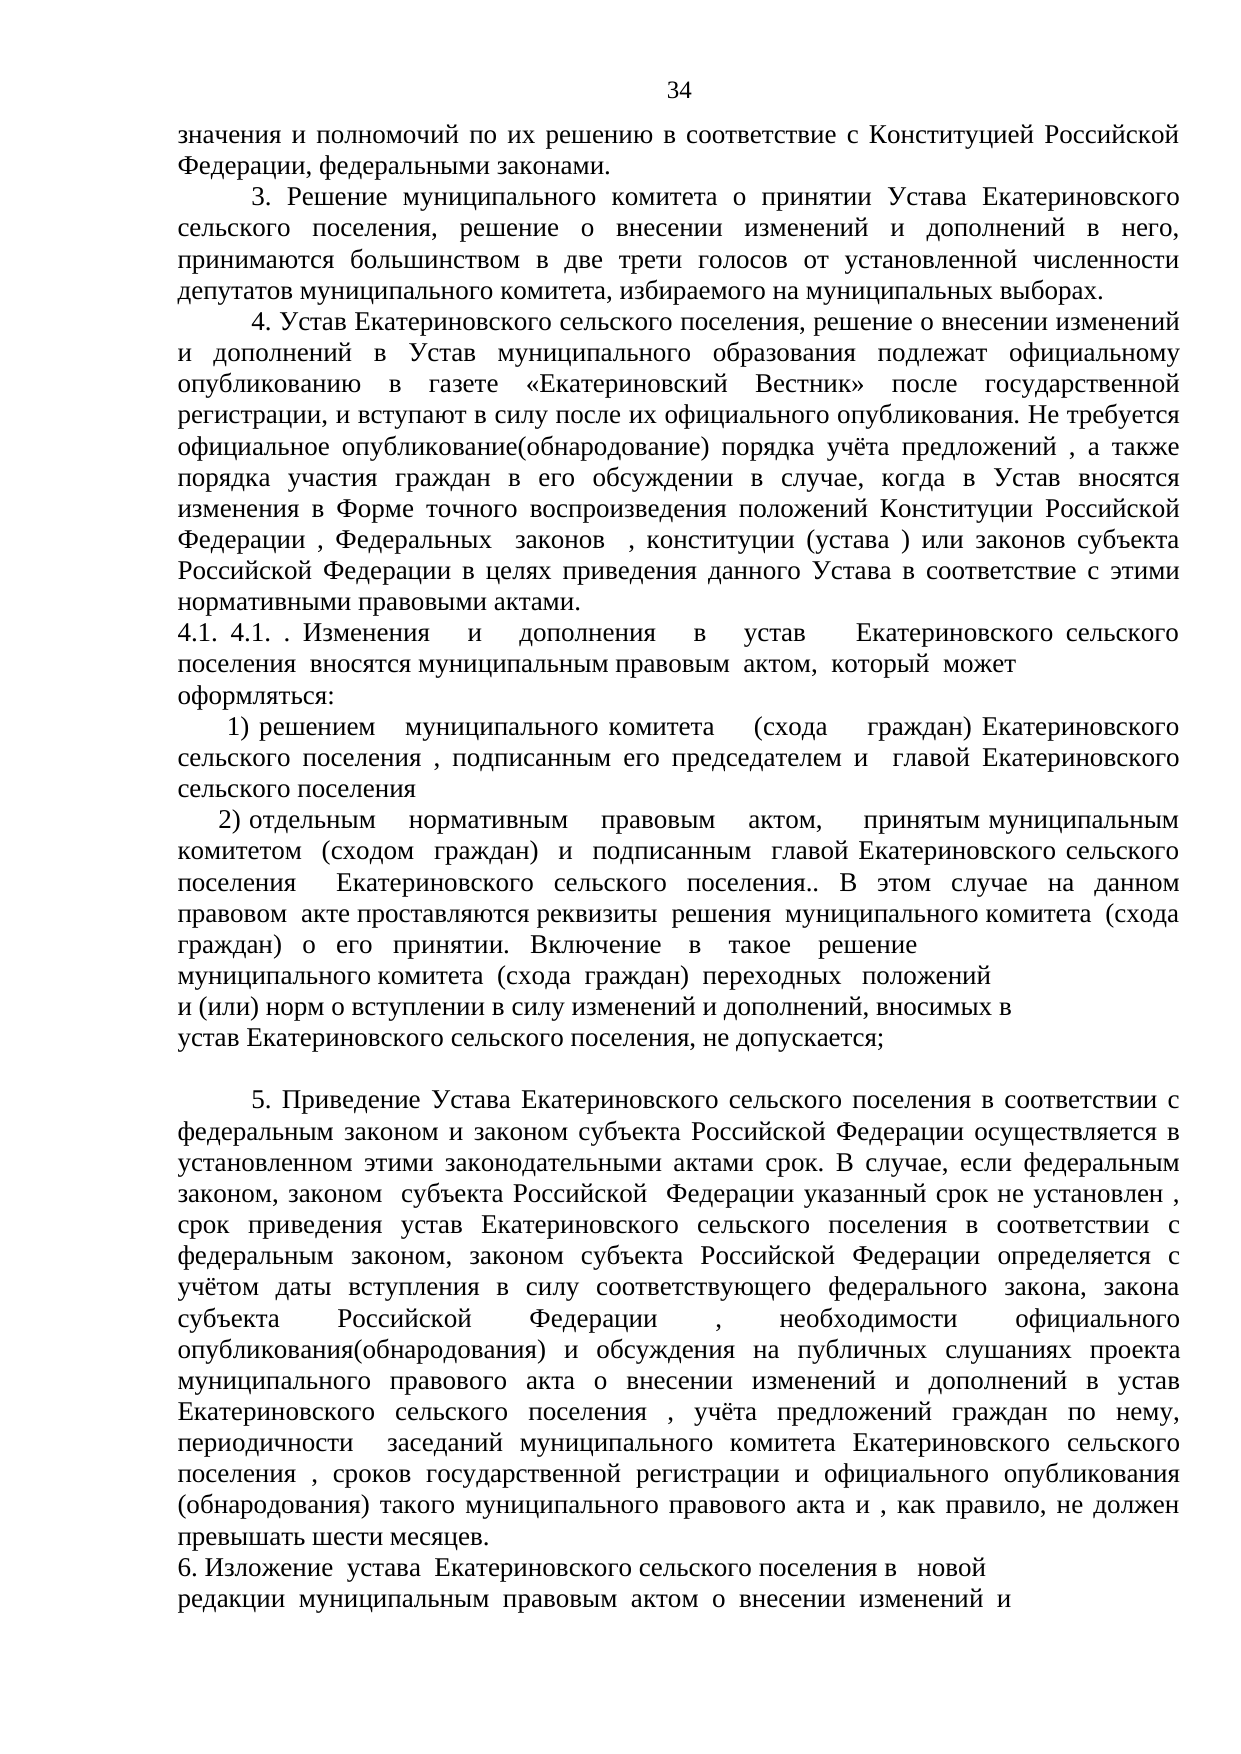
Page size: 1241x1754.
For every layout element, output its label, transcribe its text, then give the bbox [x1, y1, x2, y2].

text 1) решением муниципального комитета (схода граждан) Екатериновского сельского поселения , подписанным его председателем и главой Екатериновского сельского поселения [177, 710, 1181, 803]
text 2) отдельным нормативным правовым актом, принятым муниципальным комитетом (сходом граждан) и подписанным главой Екатериновского сельского поселения Екатериновского сельского поселения.. В этом случае на данном правовом акте проставляются реквизиты решения муниципального комитета (схода граждан) о его принятии. Включение в такое решение [177, 803, 1181, 959]
text муниципального комитета (схода граждан) переходных положений [177, 959, 1181, 990]
text 3. Решение муниципального комитета о принятии Устава Екатериновского сельского поселения, решение о внесении изменений и дополнений в него, принимаются большинством в две трети голосов от установленной численности депутатов муниципального комитета, избираемого на муниципальных выборах. [177, 180, 1181, 305]
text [177, 118, 1181, 180]
text устав Екатериновского сельского поселения, не допускается; [177, 1021, 1181, 1052]
text и (или) норм о вступлении в силу изменений и дополнений, вносимых в [177, 990, 1181, 1021]
text 6. Изложение устава Екатериновского сельского поселения в новой [177, 1551, 1181, 1582]
text 4. Устав Екатериновского сельского поселения, решение о внесении изменений и дополнений в Устав муниципального образования подлежат официальному опубликованию в газете «Екатериновский Вестник» после государственной регистрации, и вступают в силу после их официального опубликования. Не требуется официальное опубликование(обнародование) порядка учёта предложений , а также порядка участия граждан в его обсуждении в случае, когда в Устав вносятся изменения в Форме точного воспроизведения положений Конституции Российской Федерации , Федеральных законов , конституции (устава ) или законов субъекта Российской Федерации в целях приведения данного Устава в соответствие с этими нормативными правовыми актами. [177, 305, 1181, 616]
text 4.1. 4.1. . Изменения и дополнения в устав Екатериновского сельского поселения вносятся муниципальным правовым актом, который может [177, 616, 1181, 679]
text 5. Приведение Устава Екатериновского сельского поселения в соответствии с федеральным законом и законом субъекта Российской Федерации осуществляется в установленном этими законодательными актами срок. В случае, если федеральным законом, законом субъекта Российской Федерации указанный срок не установлен , срок приведения устав Екатериновского сельского поселения в соответствии с федеральным законом, законом субъекта Российской Федерации определяется с учётом даты вступления в силу соответствующего федерального закона, закона субъекта Российской Федерации , необходимости официального опубликования(обнародования) и обсуждения на публичных слушаниях проекта муниципального правового акта о внесении изменений и дополнений в устав Екатериновского сельского поселения , учёта предложений граждан по нему, периодичности заседаний муниципального комитета Екатериновского сельского поселения , сроков государственной регистрации и официального опубликования (обнародования) такого муниципального правового акта и , как правило, не должен превышать шести месяцев. [177, 1084, 1181, 1551]
text оформляться: [177, 679, 1181, 710]
text редакции муниципальным правовым актом о внесении изменений и [177, 1582, 1181, 1613]
